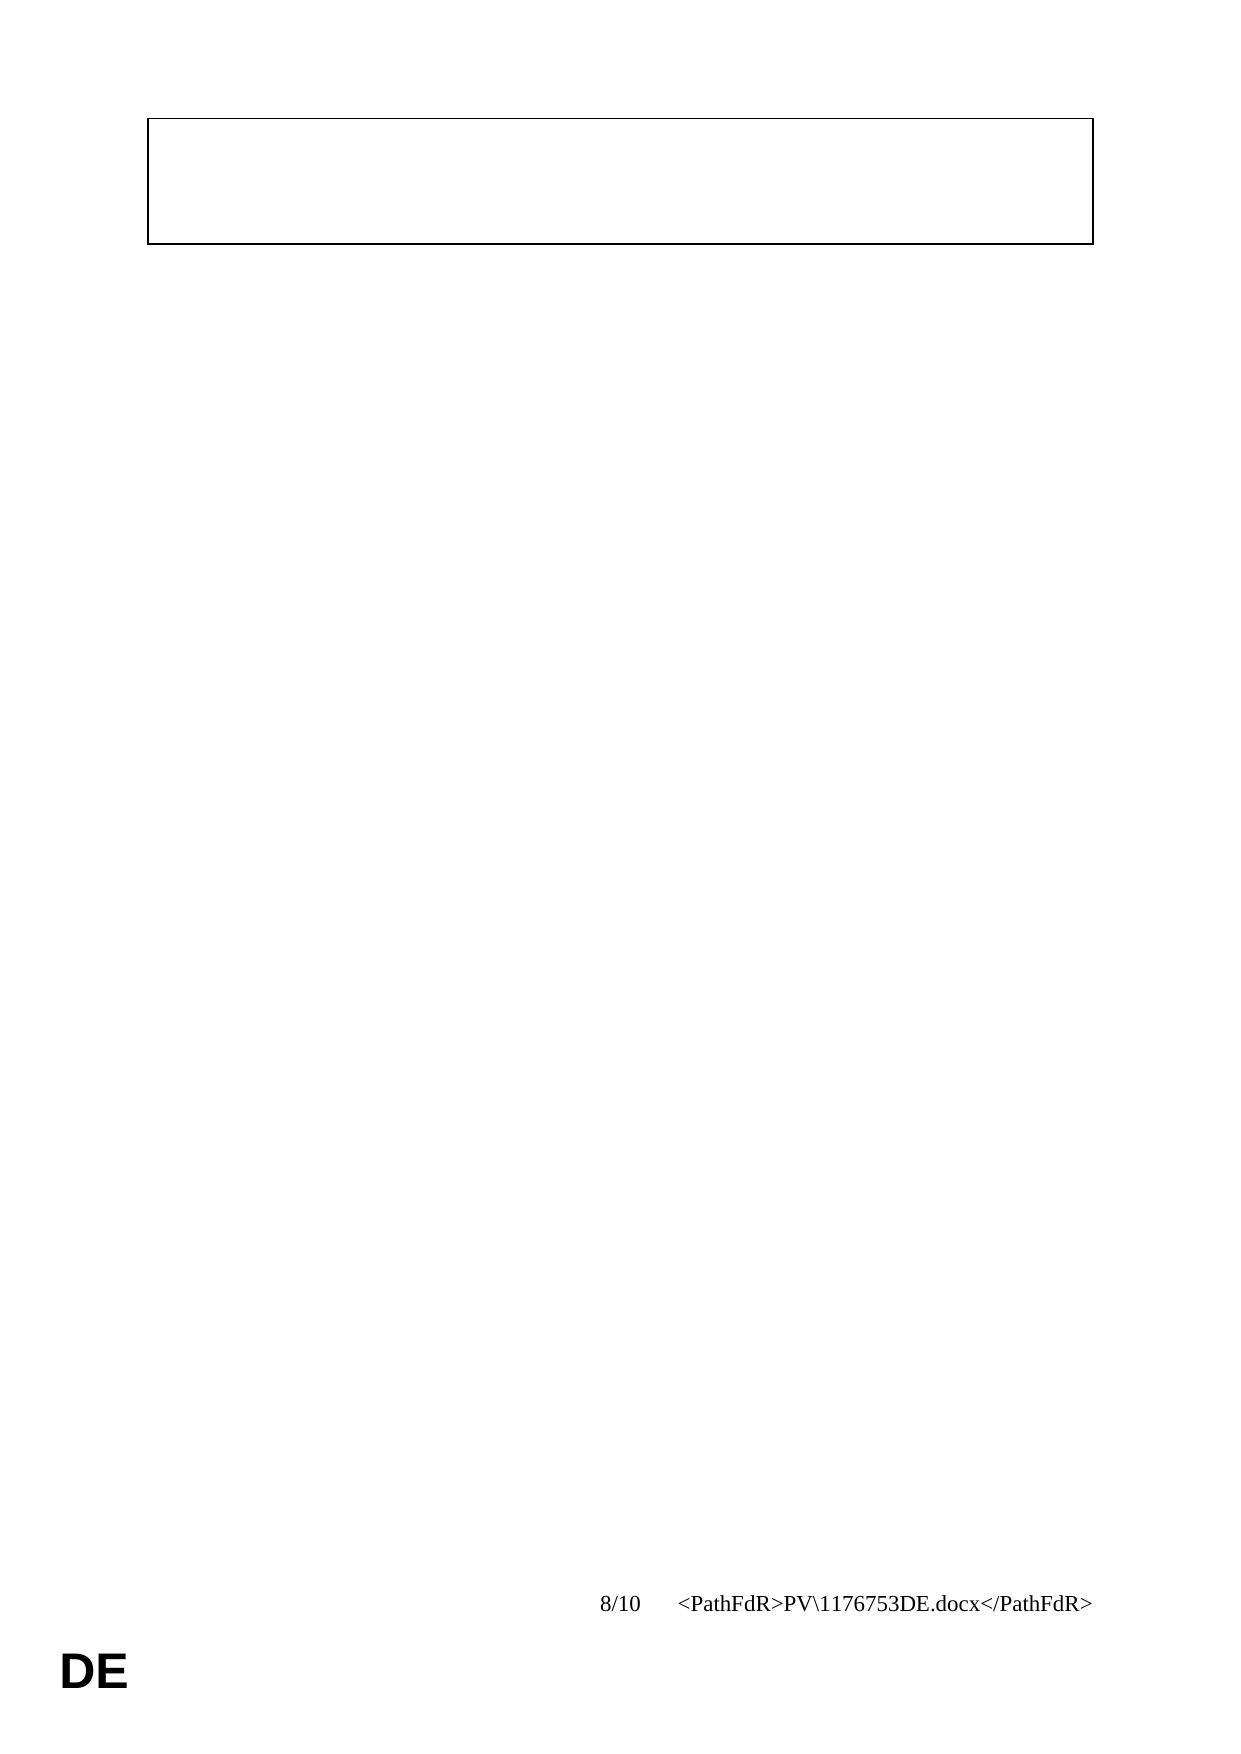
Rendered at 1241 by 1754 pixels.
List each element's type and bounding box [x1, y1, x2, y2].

table_cell [149, 119, 1092, 243]
